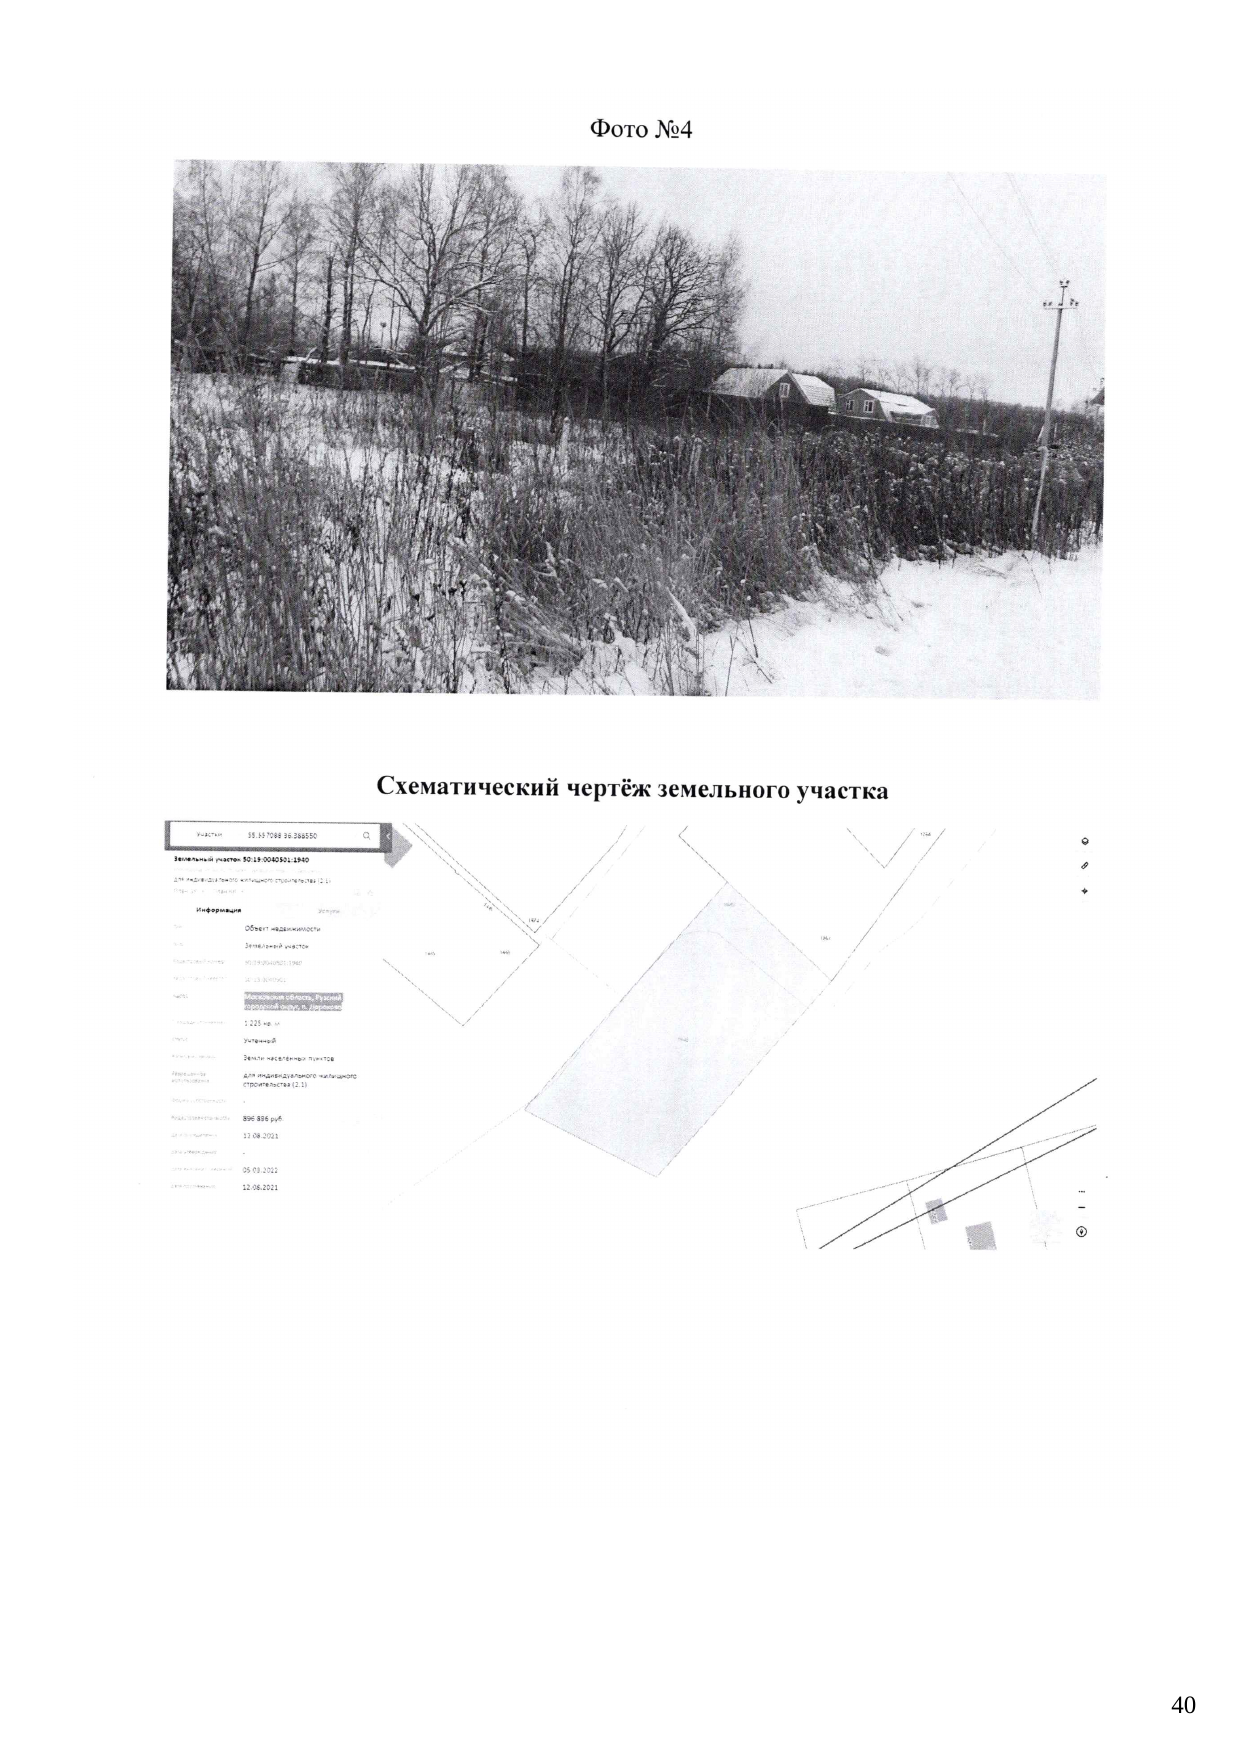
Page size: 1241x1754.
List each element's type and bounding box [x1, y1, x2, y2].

picture [73, 88, 1180, 1508]
